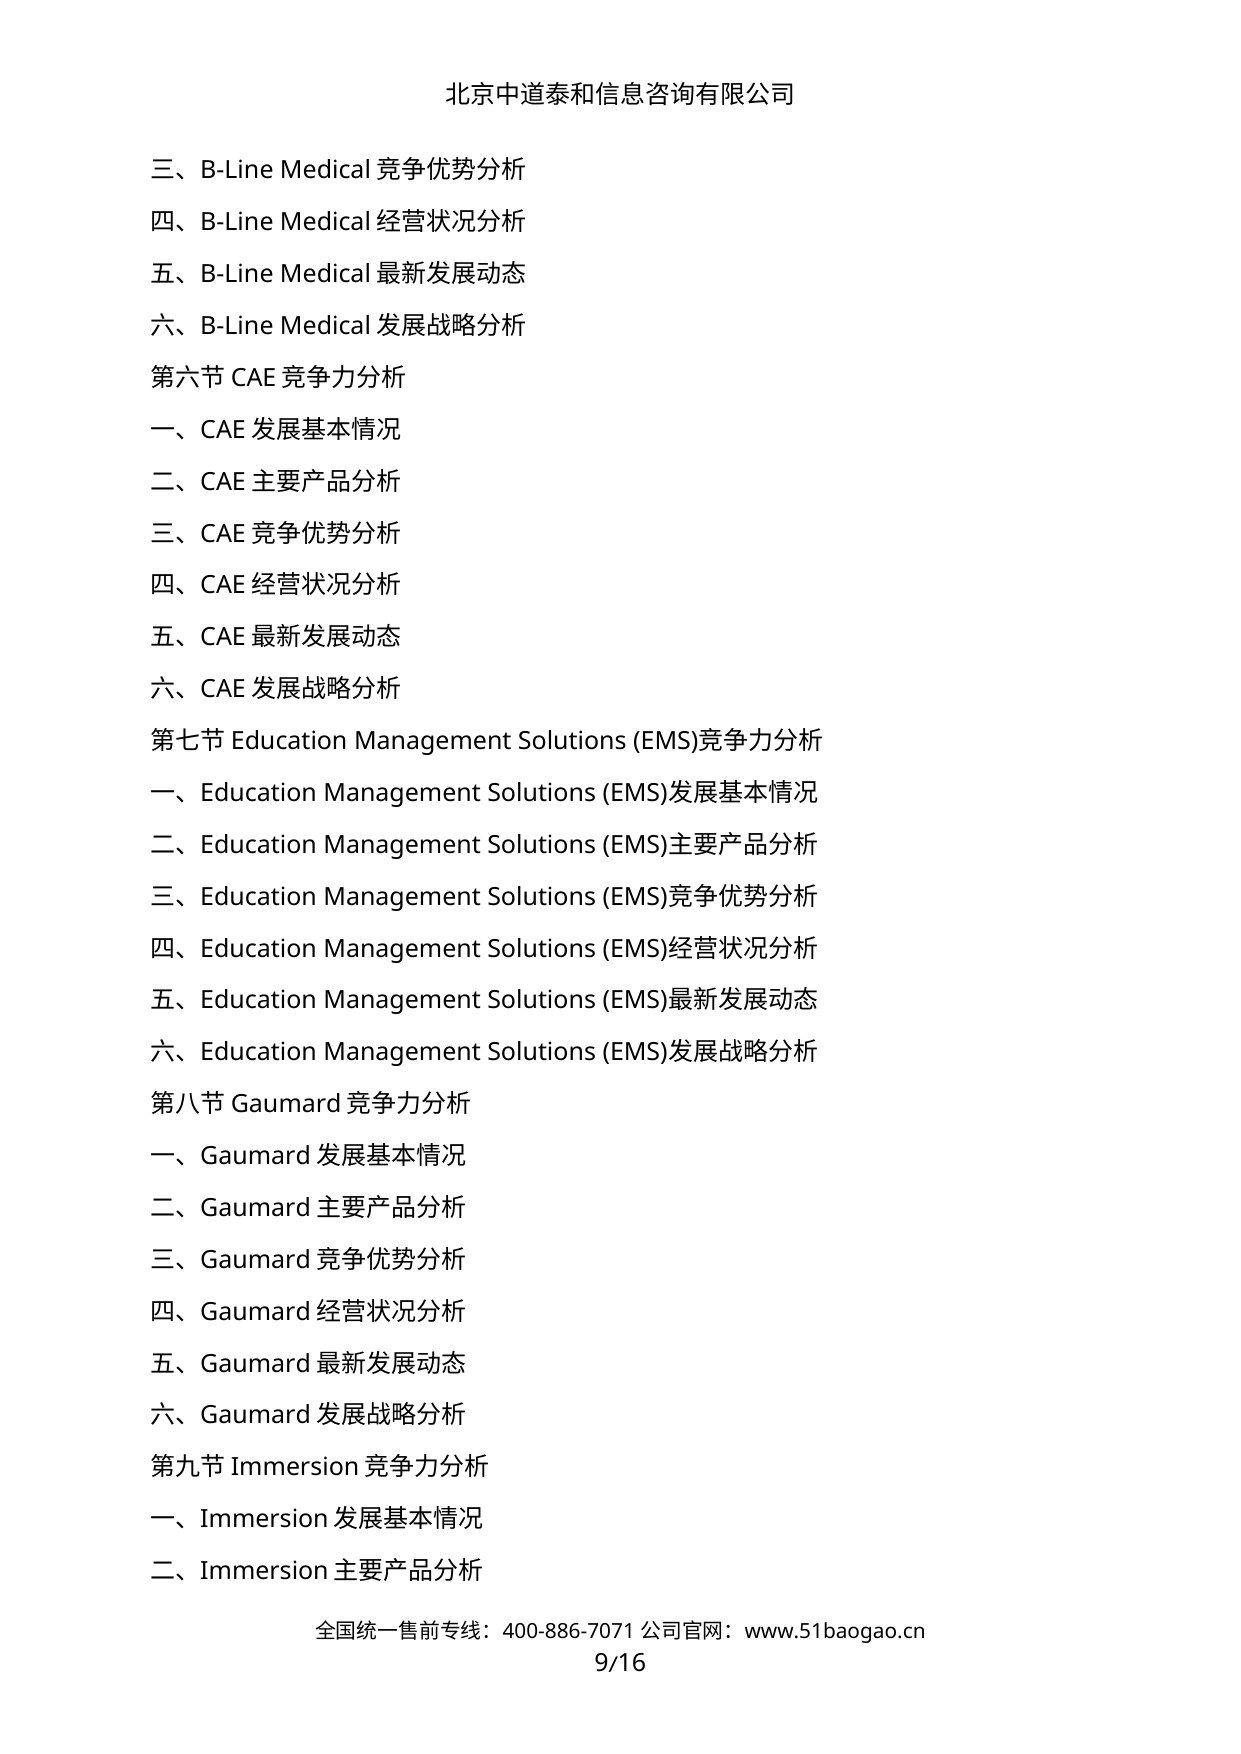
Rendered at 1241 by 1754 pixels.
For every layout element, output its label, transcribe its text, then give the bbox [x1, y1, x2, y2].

text 六、Gaumard发展战略分析 [150, 1395, 1090, 1431]
text 二、Immersion主要产品分析 [150, 1551, 1090, 1587]
text 四、Education Management Solutions (EMS)经营状况分析 [150, 928, 1090, 964]
text 四、CAE经营状况分析 [150, 565, 1090, 601]
text 第九节 Immersion竞争力分析 [150, 1447, 1090, 1483]
text 第六节 CAE竞争力分析 [150, 357, 1090, 394]
text 第七节 Education Management Solutions (EMS)竞争力分析 [150, 721, 1090, 757]
text 二、CAE主要产品分析 [150, 461, 1090, 497]
text 五、CAE最新发展动态 [150, 617, 1090, 653]
text 三、Education Management Solutions (EMS)竞争优势分析 [150, 876, 1090, 912]
text 二、Education Management Solutions (EMS)主要产品分析 [150, 824, 1090, 861]
text 第八节 Gaumard竞争力分析 [150, 1084, 1090, 1120]
text 六、CAE发展战略分析 [150, 669, 1090, 705]
text 一、Education Management Solutions (EMS)发展基本情况 [150, 772, 1090, 809]
text 六、Education Management Solutions (EMS)发展战略分析 [150, 1032, 1090, 1068]
text 六、B-Line Medical发展战略分析 [150, 306, 1090, 342]
text 一、Immersion发展基本情况 [150, 1499, 1090, 1535]
text 二、Gaumard主要产品分析 [150, 1187, 1090, 1224]
text 一、CAE发展基本情况 [150, 409, 1090, 446]
text 三、CAE竞争优势分析 [150, 513, 1090, 549]
text 一、Gaumard发展基本情况 [150, 1136, 1090, 1172]
text 三、Gaumard竞争优势分析 [150, 1239, 1090, 1276]
text 五、B-Line Medical最新发展动态 [150, 254, 1090, 290]
text 五、Education Management Solutions (EMS)最新发展动态 [150, 980, 1090, 1016]
text 四、B-Line Medical经营状况分析 [150, 202, 1090, 238]
text 四、Gaumard经营状况分析 [150, 1291, 1090, 1327]
text 五、Gaumard最新发展动态 [150, 1343, 1090, 1379]
text 三、B-Line Medical竞争优势分析 [150, 150, 1090, 186]
